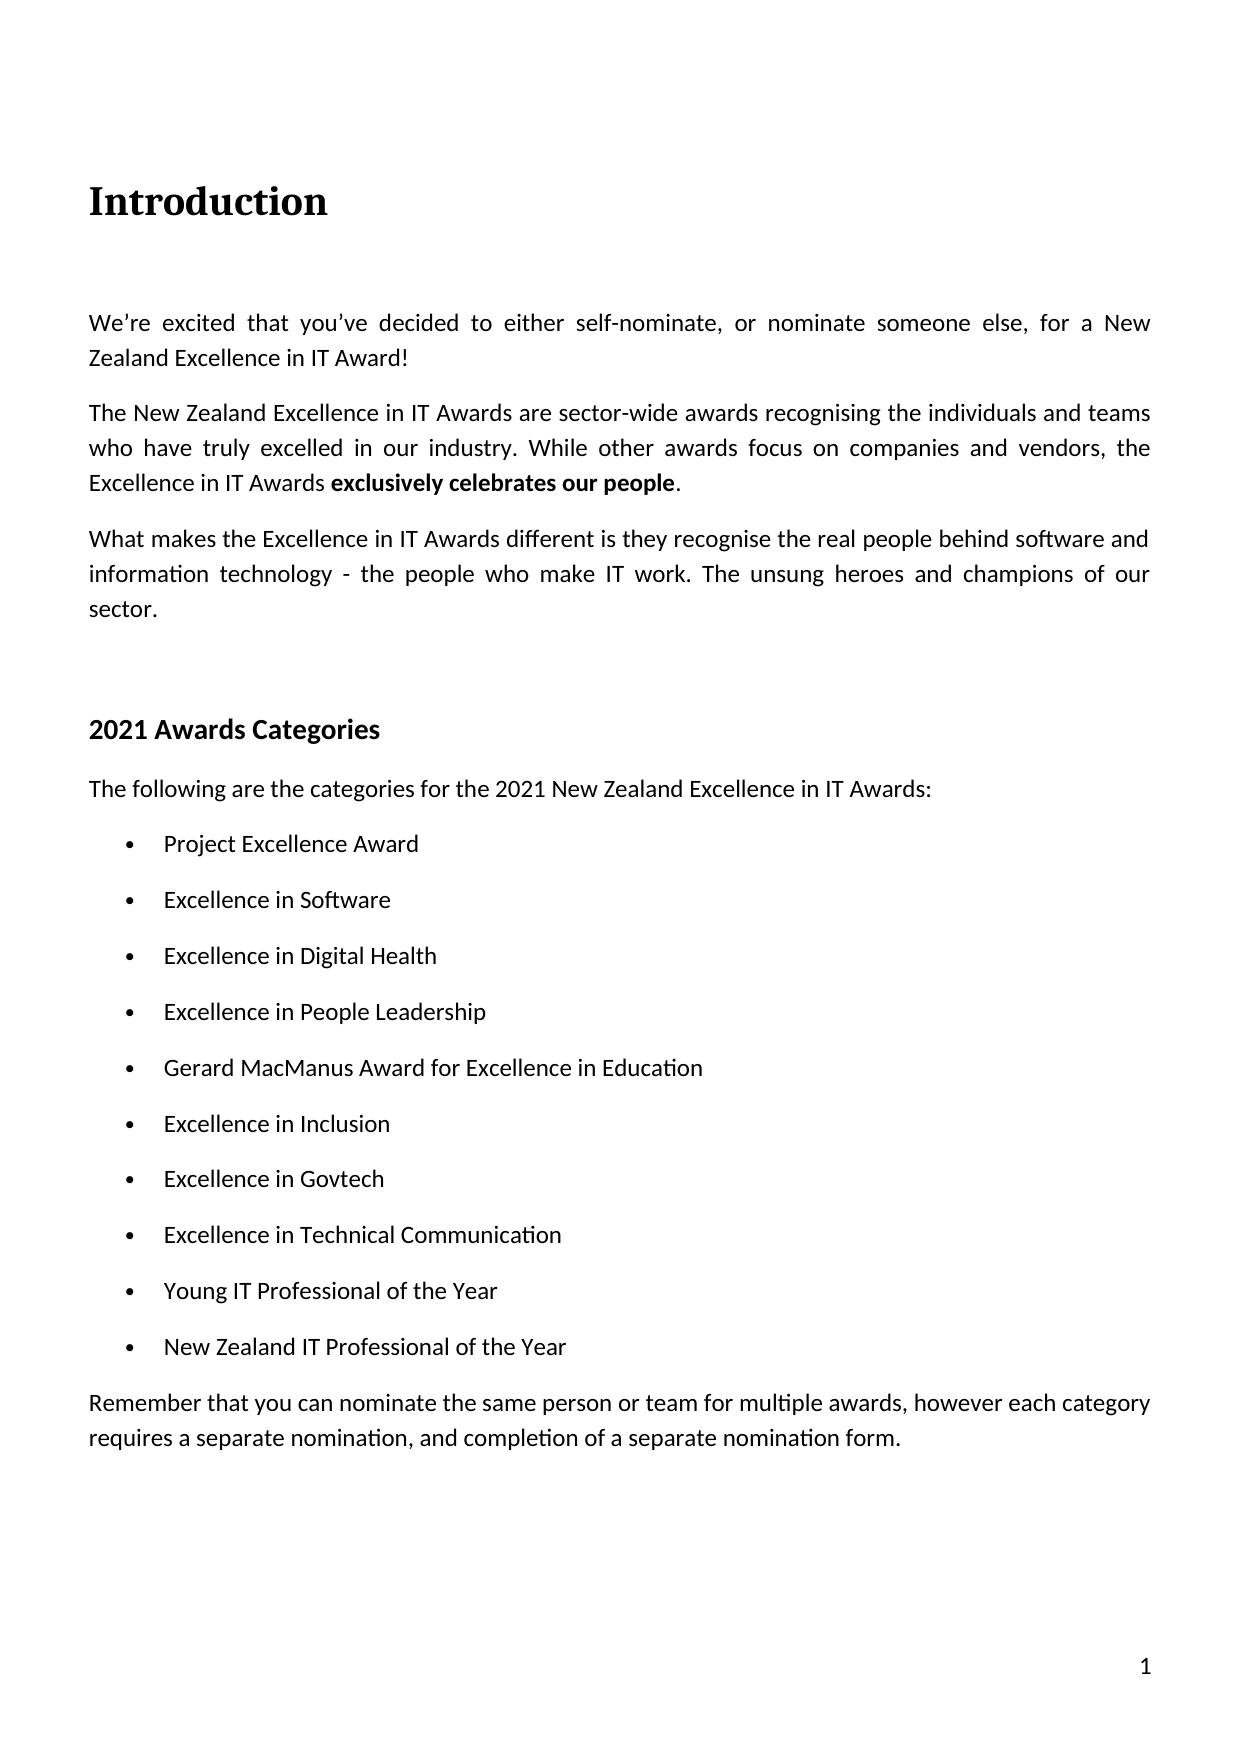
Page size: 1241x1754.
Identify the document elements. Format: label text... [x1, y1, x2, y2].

text 2021 Awards Categories [89, 711, 1152, 747]
list New Zealand IT Professional of the Year [126, 1331, 1152, 1362]
list Project Excellence Award [126, 828, 1152, 859]
text The New Zealand Excellence in IT Awards are sector-wide awards recognising the individuals and teams who have truly excelled in our industry. While other awards focus on companies and vendors, the Excellence in IT Awards exclusively celebrates our people. [89, 397, 1152, 498]
list Excellence in People Leadership [126, 996, 1152, 1027]
text We’re excited that you’ve decided to either self-nominate, or nominate someone else, for a New Zealand Excellence in IT Award! [89, 307, 1152, 372]
list Excellence in Technical Communication [126, 1219, 1152, 1250]
list Gerard MacManus Award for Excellence in Education [126, 1052, 1152, 1082]
subtitle Introduction [89, 178, 1152, 226]
text Remember that you can nominate the same person or team for multiple awards, however each category requires a separate nomination, and completion of a separate nomination form. [89, 1387, 1152, 1452]
list Excellence in Inclusion [126, 1108, 1152, 1138]
list Excellence in Govtech [126, 1163, 1152, 1194]
text What makes the Excellence in IT Awards different is they recognise the real people behind software and information technology - the people who make IT work. The unsung heroes and champions of our sector. [89, 523, 1152, 624]
text The following are the categories for the 2021 New Zealand Excellence in IT Awards: [89, 773, 1152, 803]
list Excellence in Software [126, 884, 1152, 915]
list Excellence in Digital Health [126, 940, 1152, 971]
list Young IT Professional of the Year [126, 1275, 1152, 1306]
